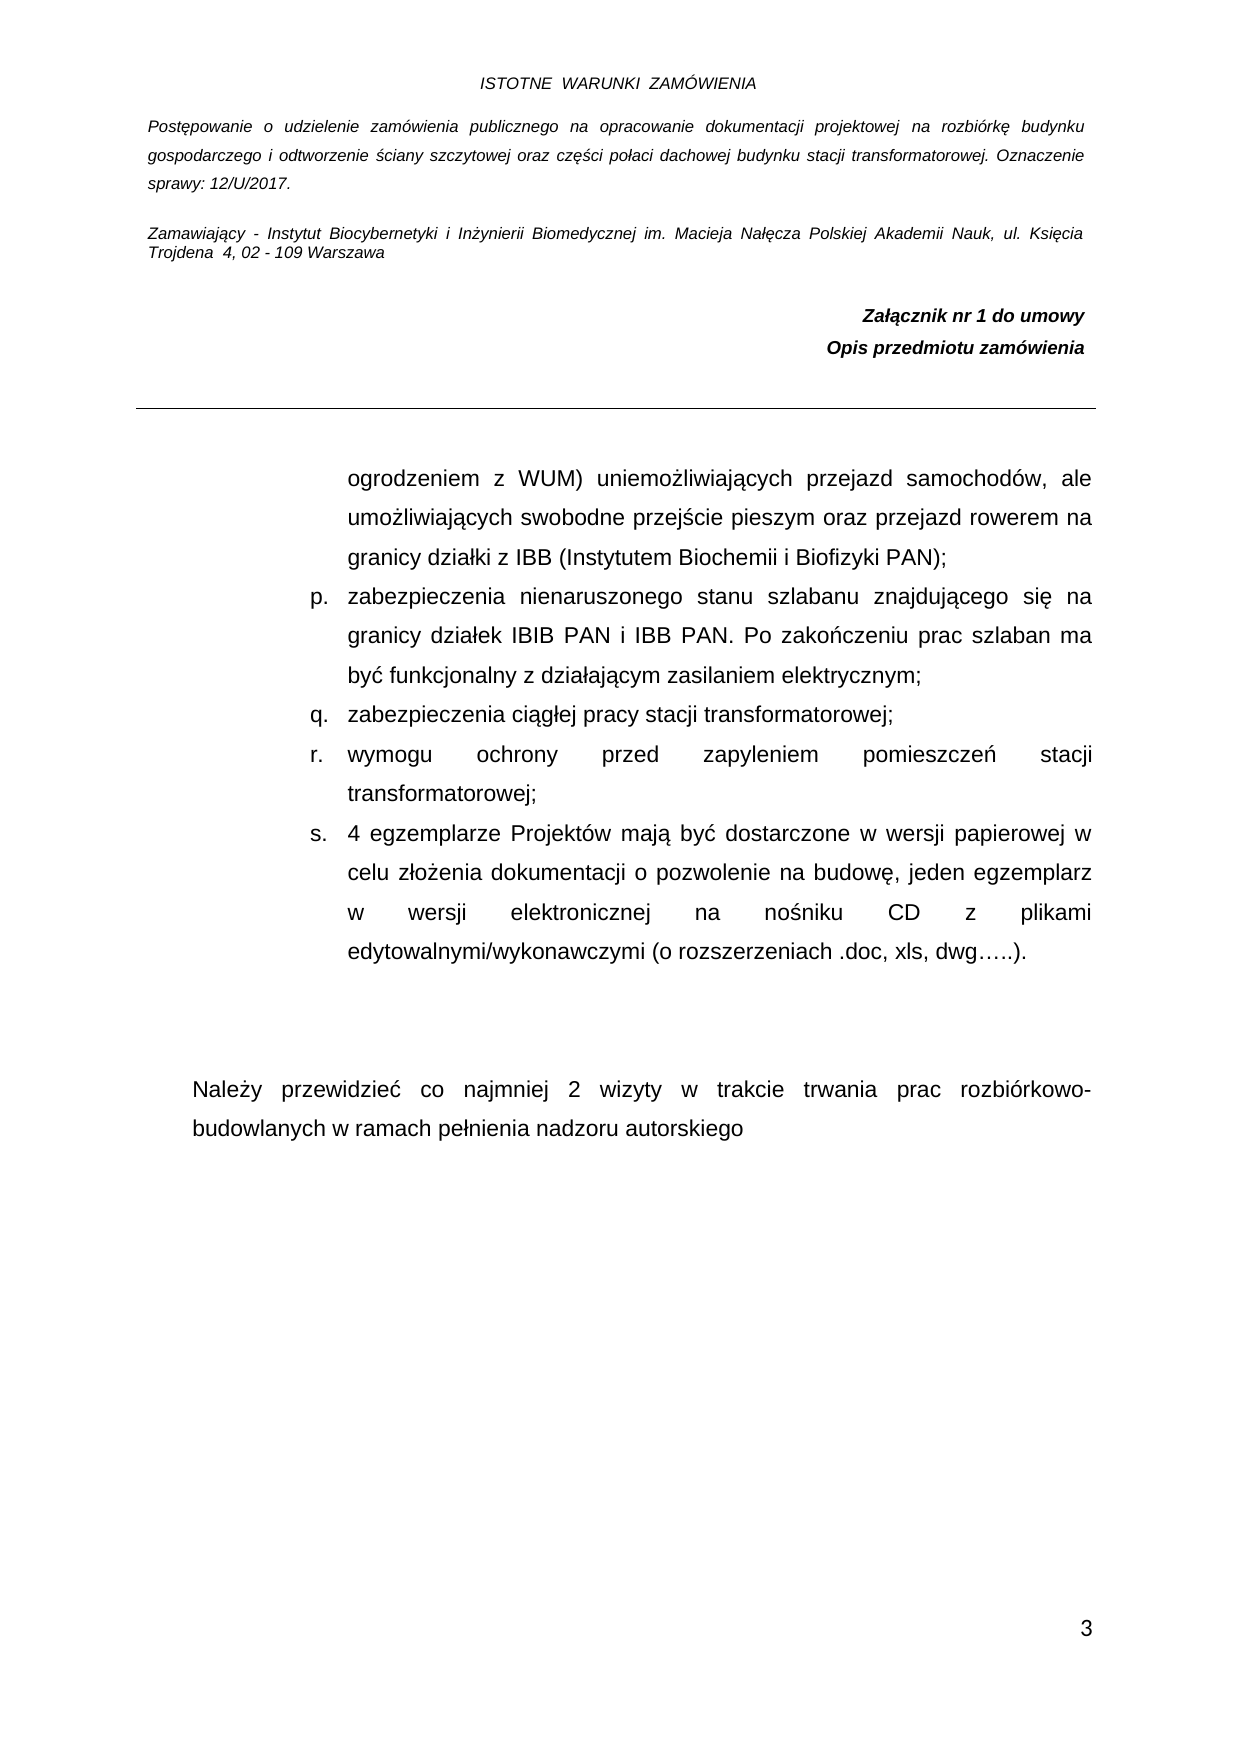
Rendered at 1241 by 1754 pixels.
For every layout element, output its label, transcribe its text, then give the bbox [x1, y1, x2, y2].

list wymogu ochrony przed zapyleniem pomieszczeń stacji transformatorowej; [310, 741, 1092, 807]
list 4 egzemplarze Projektów mają być dostarczone w wersji papierowej w celu złożenia dokumentacji o pozwolenie na budowę, jeden egzemplarz w wersji elektronicznej na nośniku CD z plikami edytowalnymi/wykonawczymi (o rozszerzeniach .doc, xls, dwg…..). [310, 820, 1092, 964]
list zabezpieczenia ciągłej pracy stacji transformatorowej; [310, 701, 1092, 728]
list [310, 464, 1092, 570]
list zabezpieczenia nienaruszonego stanu szlabanu znajdującego się na granicy działek IBIB PAN i IBB PAN. Po zakończeniu prac szlaban ma być funkcjonalny z działającym zasilaniem elektrycznym; [310, 583, 1092, 688]
text Należy przewidzieć co najmniej 2 wizyty w trakcie trwania prac rozbiórkowo-budowlanych w ramach pełnienia nadzoru autorskiego [192, 1076, 1092, 1141]
